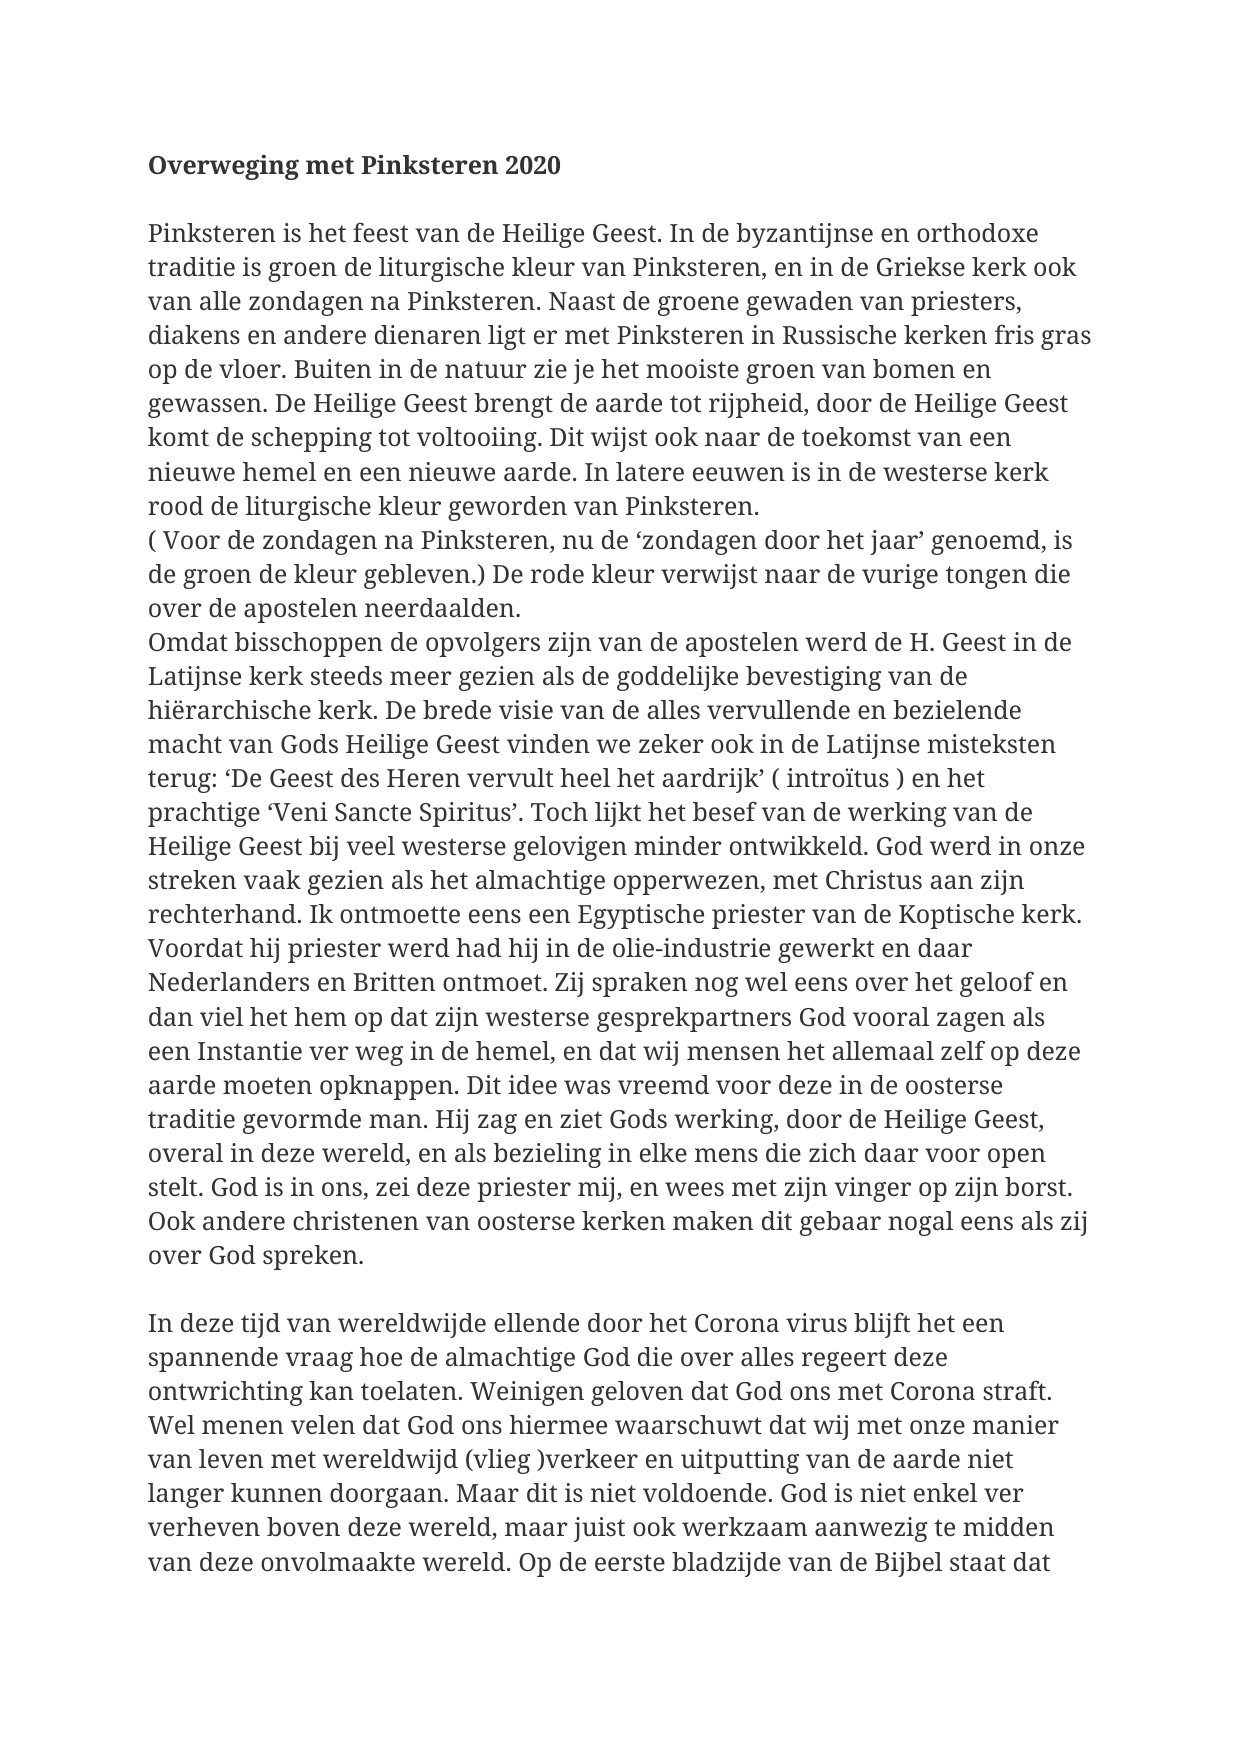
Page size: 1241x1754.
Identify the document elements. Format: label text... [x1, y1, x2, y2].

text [148, 182, 1093, 1578]
text Overweging met Pinksteren 2020 [148, 148, 1093, 182]
